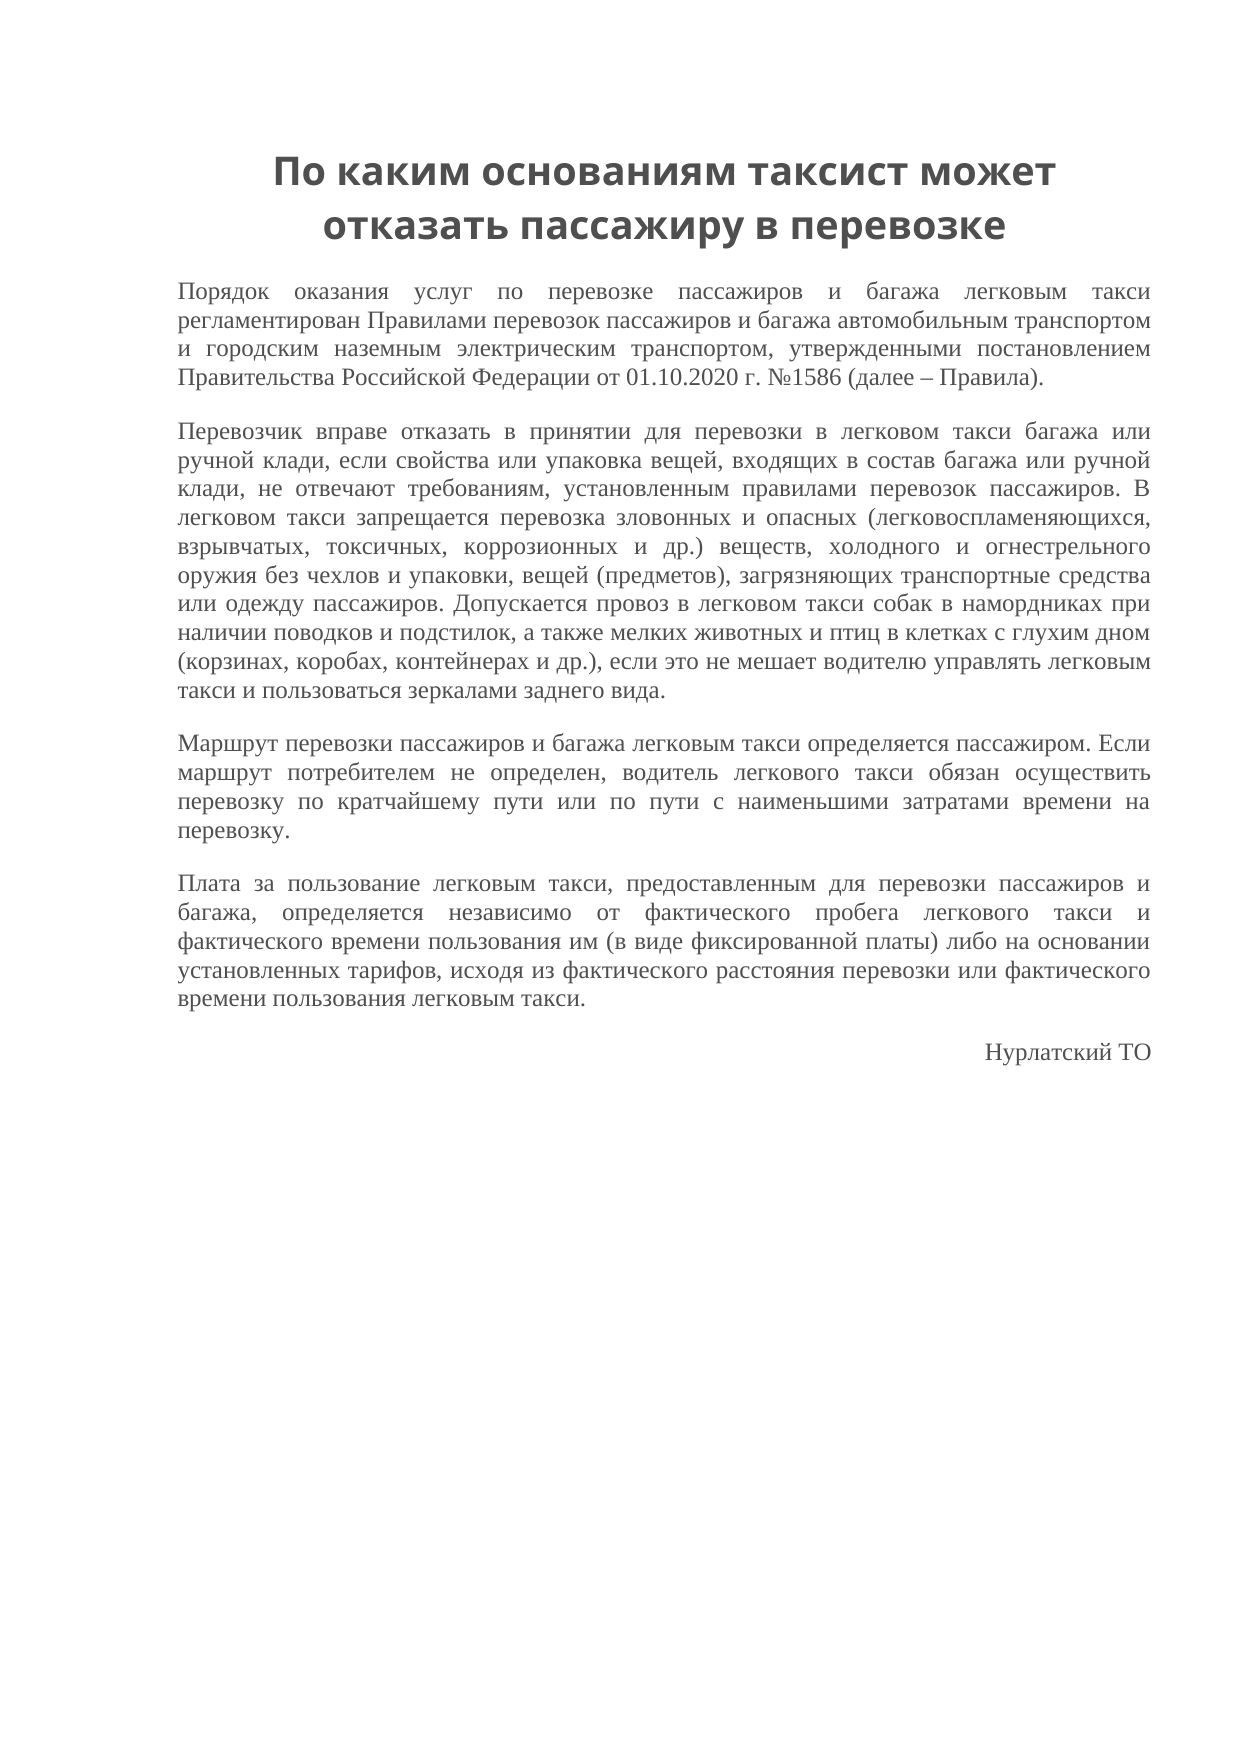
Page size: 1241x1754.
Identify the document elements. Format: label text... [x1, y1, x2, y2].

text Перевозчик вправе отказать в принятии для перевозки в легковом такси багажа или ручной клади, если свойства или упаковка вещей, входящих в состав багажа или ручной клади, не отвечают требованиям, установленным правилами перевозок пассажиров. В легковом такси запрещается перевозка зловонных и опасных (легковоспламеняющихся, взрывчатых, токсичных, коррозионных и др.) веществ, холодного и огнестрельного оружия без чехлов и упаковки, вещей (предметов), загрязняющих транспортные средства или одежду пассажиров. Допускается провоз в легковом такси собак в намордниках при наличии поводков и подстилок, а также мелких животных и птиц в клетках с глухим дном (корзинах, коробах, контейнерах и др.), если это не мешает водителю управлять легковым такси и пользоваться зеркалами заднего вида. [177, 416, 1152, 703]
text Маршрут перевозки пассажиров и багажа легковым такси определяется пассажиром. Если маршрут потребителем не определен, водитель легкового такси обязан осуществить перевозку по кратчайшему пути или по пути с наименьшими затратами времени на перевозку. [177, 728, 1152, 843]
text Порядок оказания услуг по перевозке пассажиров и багажа легковым такси регламентирован Правилами перевозок пассажиров и багажа автомобильным транспортом и городским наземным электрическим транспортом, утвержденными постановлением Правительства Российской Федерации от 01.10.2020 г. №1586 (далее – Правила). [177, 276, 1152, 391]
text По каким основаниям таксист может отказать пассажиру в перевозке [177, 143, 1152, 251]
text Плата за пользование легковым такси, предоставленным для перевозки пассажиров и багажа, определяется независимо от фактического пробега легкового такси и фактического времени пользования им (в виде фиксированной платы) либо на основании установленных тарифов, исходя из фактического расстояния перевозки или фактического времени пользования легковым такси. [177, 868, 1152, 1012]
text Нурлатский ТО [177, 1037, 1152, 1066]
